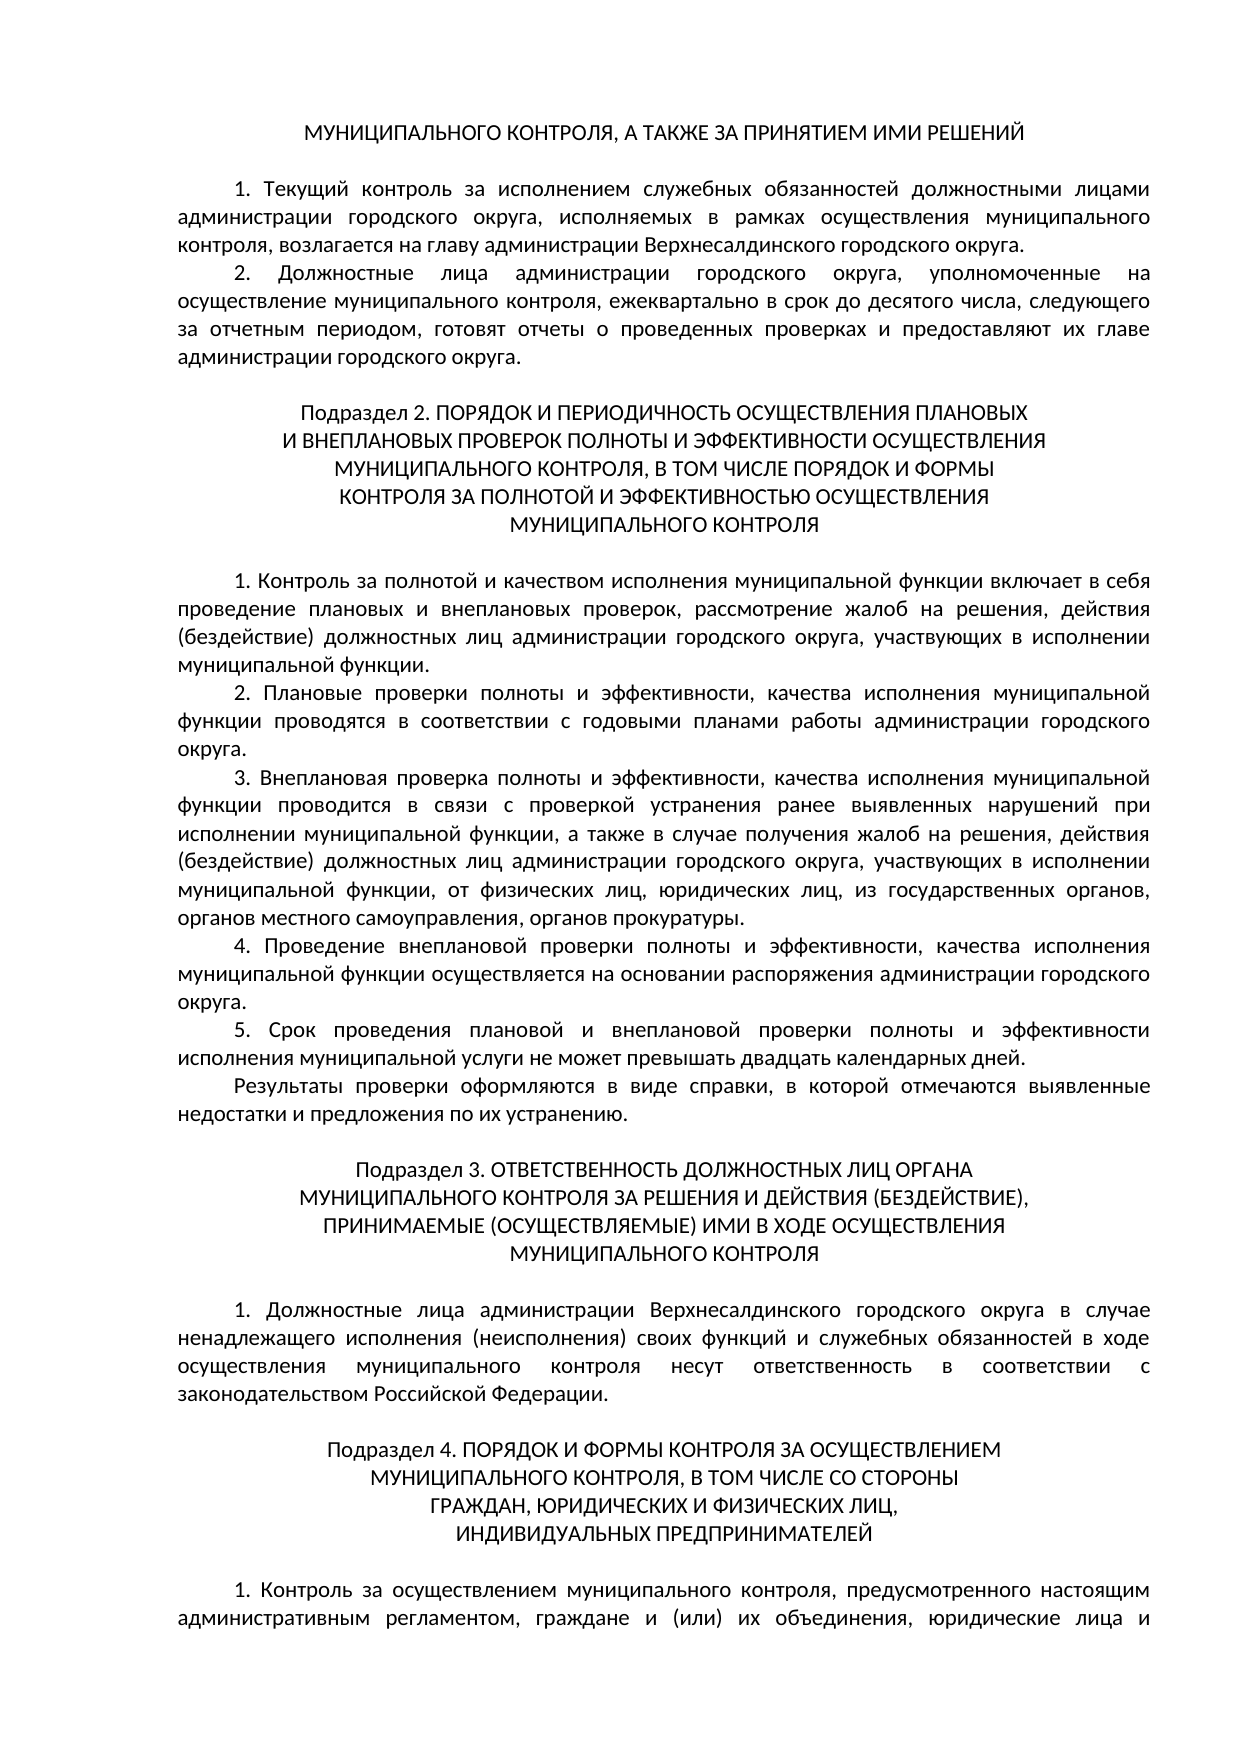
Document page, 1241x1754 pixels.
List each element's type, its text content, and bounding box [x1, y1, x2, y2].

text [177, 1575, 1152, 1631]
text ГРАЖДАН, ЮРИДИЧЕСКИХ И ФИЗИЧЕСКИХ ЛИЦ, [177, 1491, 1152, 1519]
text 5. Срок проведения плановой и внеплановой проверки полноты и эффективности исполнения муниципальной услуги не может превышать двадцать календарных дней. [177, 1015, 1152, 1071]
text 2. Должностные лица администрации городского округа, уполномоченные на осуществление муниципального контроля, ежеквартально в срок до десятого числа, следующего за отчетным периодом, готовят отчеты о проведенных проверках и предоставляют их главе администрации городского округа. [177, 258, 1152, 370]
text Подраздел 2. ПОРЯДОК И ПЕРИОДИЧНОСТЬ ОСУЩЕСТВЛЕНИЯ ПЛАНОВЫХ [177, 398, 1152, 426]
text 1. Должностные лица администрации Верхнесалдинского городского округа в случае ненадлежащего исполнения (неисполнения) своих функций и служебных обязанностей в ходе осуществления муниципального контроля несут ответственность в соответствии с законодательством Российской Федерации. [177, 1295, 1152, 1407]
text МУНИЦИПАЛЬНОГО КОНТРОЛЯ ЗА РЕШЕНИЯ И ДЕЙСТВИЯ (БЕЗДЕЙСТВИЕ), [177, 1183, 1152, 1211]
text 2. Плановые проверки полноты и эффективности, качества исполнения муниципальной функции проводятся в соответствии с годовыми планами работы администрации городского округа. [177, 678, 1152, 763]
text 1. Текущий контроль за исполнением служебных обязанностей должностными лицами администрации городского округа, исполняемых в рамках осуществления муниципального контроля, возлагается на главу администрации Верхнесалдинского городского округа. [177, 174, 1152, 258]
text МУНИЦИПАЛЬНОГО КОНТРОЛЯ, В ТОМ ЧИСЛЕ ПОРЯДОК И ФОРМЫ [177, 454, 1152, 482]
text МУНИЦИПАЛЬНОГО КОНТРОЛЯ [177, 510, 1152, 538]
text МУНИЦИПАЛЬНОГО КОНТРОЛЯ [177, 1239, 1152, 1267]
text 1. Контроль за полнотой и качеством исполнения муниципальной функции включает в себя проведение плановых и внеплановых проверок, рассмотрение жалоб на решения, действия (бездействие) должностных лиц администрации городского округа, участвующих в исполнении муниципальной функции. [177, 566, 1152, 678]
text 3. Внеплановая проверка полноты и эффективности, качества исполнения муниципальной функции проводится в связи с проверкой устранения ранее выявленных нарушений при исполнении муниципальной функции, а также в случае получения жалоб на решения, действия (бездействие) должностных лиц администрации городского округа, участвующих в исполнении муниципальной функции, от физических лиц, юридических лиц, из государственных органов, органов местного самоуправления, органов прокуратуры. [177, 763, 1152, 931]
text Подраздел 4. ПОРЯДОК И ФОРМЫ КОНТРОЛЯ ЗА ОСУЩЕСТВЛЕНИЕМ [177, 1435, 1152, 1463]
text И ВНЕПЛАНОВЫХ ПРОВЕРОК ПОЛНОТЫ И ЭФФЕКТИВНОСТИ ОСУЩЕСТВЛЕНИЯ [177, 426, 1152, 454]
text ПРИНИМАЕМЫЕ (ОСУЩЕСТВЛЯЕМЫЕ) ИМИ В ХОДЕ ОСУЩЕСТВЛЕНИЯ [177, 1211, 1152, 1239]
text Подраздел 3. ОТВЕТСТВЕННОСТЬ ДОЛЖНОСТНЫХ ЛИЦ ОРГАНА [177, 1155, 1152, 1183]
text 4. Проведение внеплановой проверки полноты и эффективности, качества исполнения муниципальной функции осуществляется на основании распоряжения администрации городского округа. [177, 931, 1152, 1015]
text МУНИЦИПАЛЬНОГО КОНТРОЛЯ, А ТАКЖЕ ЗА ПРИНЯТИЕМ ИМИ РЕШЕНИЙ [177, 118, 1152, 146]
text КОНТРОЛЯ ЗА ПОЛНОТОЙ И ЭФФЕКТИВНОСТЬЮ ОСУЩЕСТВЛЕНИЯ [177, 482, 1152, 510]
text Результаты проверки оформляются в виде справки, в которой отмечаются выявленные недостатки и предложения по их устранению. [177, 1071, 1152, 1127]
text МУНИЦИПАЛЬНОГО КОНТРОЛЯ, В ТОМ ЧИСЛЕ СО СТОРОНЫ [177, 1463, 1152, 1491]
text ИНДИВИДУАЛЬНЫХ ПРЕДПРИНИМАТЕЛЕЙ [177, 1519, 1152, 1547]
